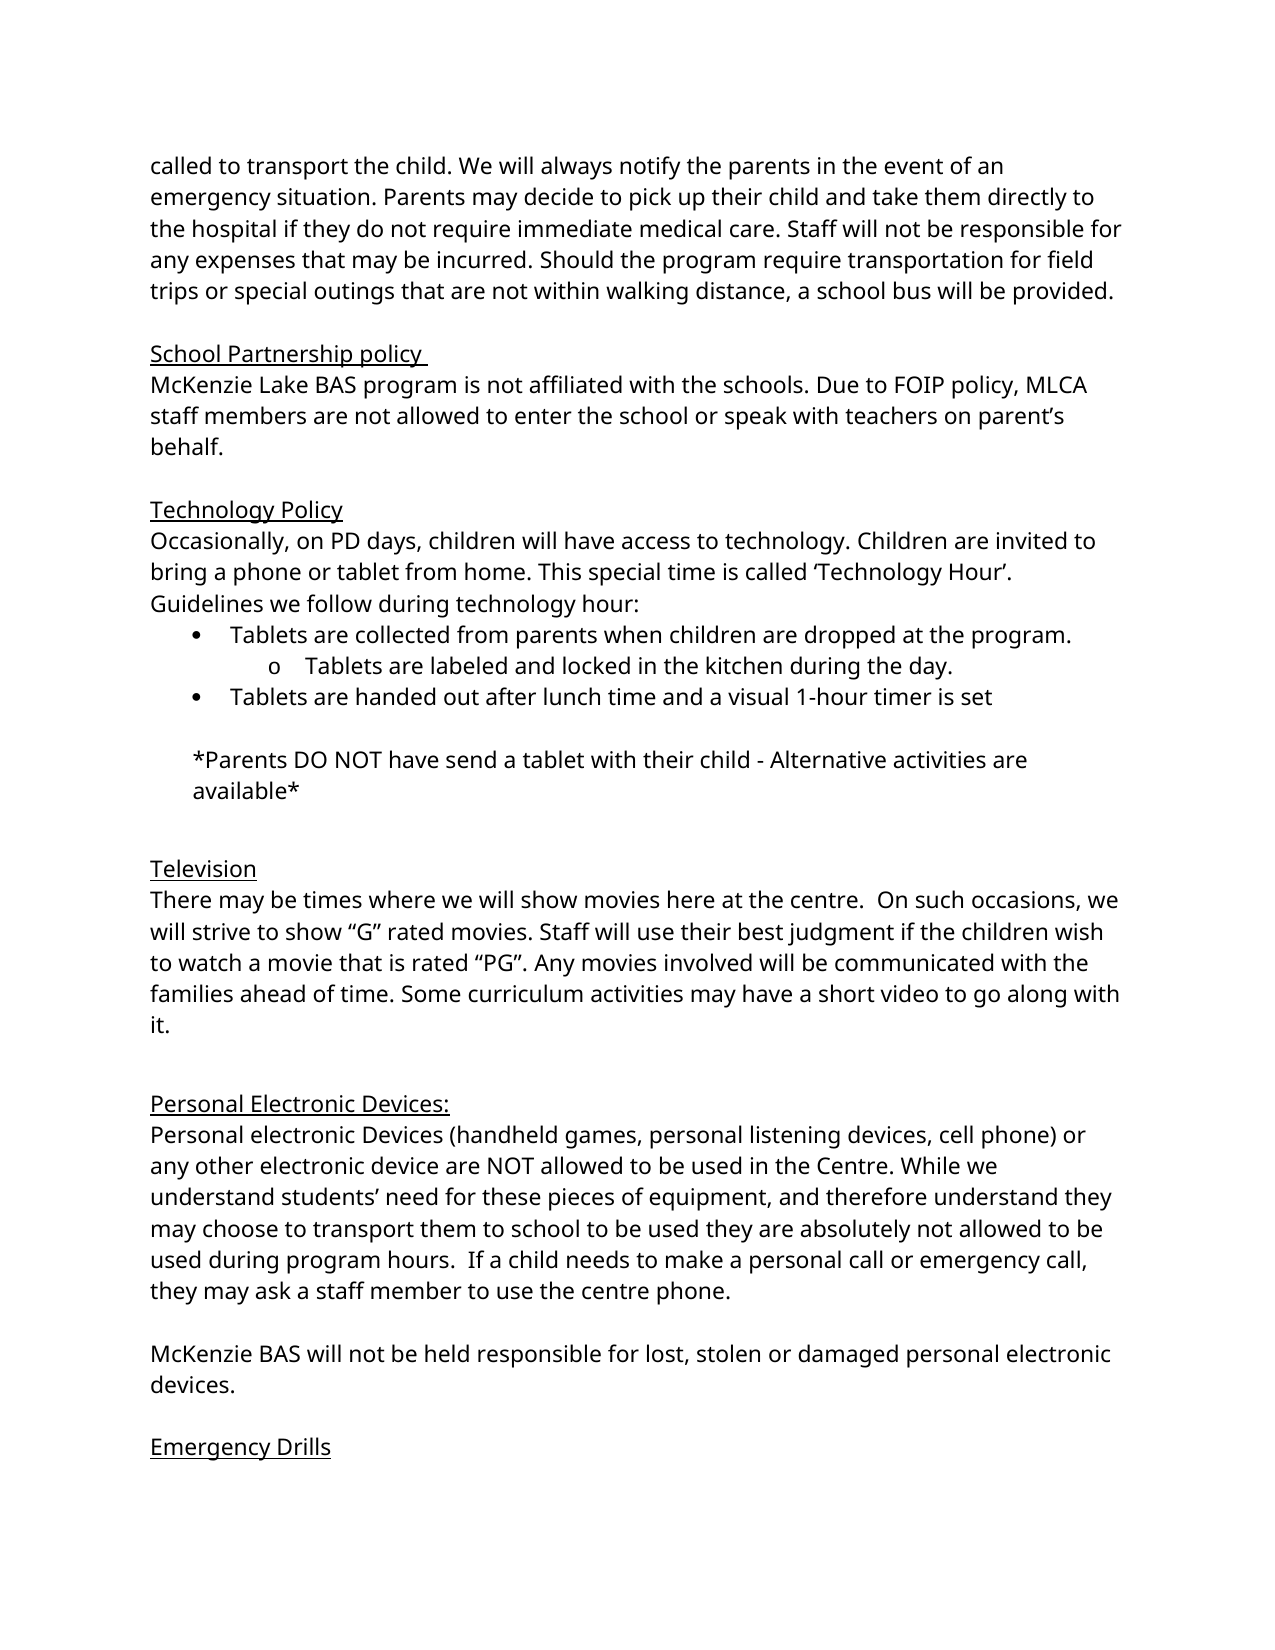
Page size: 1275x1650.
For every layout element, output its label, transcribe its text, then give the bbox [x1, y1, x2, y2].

text McKenzie Lake BAS program is not affiliated with the schools. Due to FOIP policy, MLCA staff members are not allowed to enter the school or speak with teachers on parent’s behalf. [150, 369, 1125, 462]
text Television [150, 853, 1125, 884]
text *Parents DO NOT have send a tablet with their child - Alternative activities are available* [192, 744, 1125, 806]
text Technology Policy [150, 494, 1125, 525]
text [150, 150, 1125, 306]
list Tablets are labeled and locked in the kitchen during the day. [267, 650, 1125, 681]
text Personal Electronic Devices: [150, 1088, 1125, 1119]
list Tablets are handed out after lunch time and a visual 1-hour timer is set [192, 681, 1125, 713]
text Personal electronic Devices (handheld games, personal listening devices, cell phone) or any other electronic device are NOT allowed to be used in the Centre. While we understand students’ need for these pieces of equipment, and therefore understand they may choose to transport them to school to be used they are absolutely not allowed to be used during program hours. If a child needs to make a personal call or emergency call, they may ask a staff member to use the centre phone. [150, 1119, 1125, 1306]
text Emergency Drills [150, 1431, 1125, 1463]
text McKenzie BAS will not be held responsible for lost, stolen or damaged personal electronic devices. [150, 1338, 1125, 1400]
text There may be times where we will show movies here at the centre. On such occasions, we will strive to show “G” rated movies. Staff will use their best judgment if the children wish to watch a movie that is rated “PG”. Any movies involved will be communicated with the families ahead of time. Some curriculum activities may have a short video to go along with it. [150, 884, 1125, 1041]
text Occasionally, on PD days, children will have access to technology. Children are invited to bring a phone or tablet from home. This special time is called ‘Technology Hour’. [150, 525, 1125, 587]
list Tablets are collected from parents when children are dropped at the program. [192, 619, 1125, 650]
text Guidelines we follow during technology hour: [150, 587, 1125, 619]
text School Partnership policy [150, 337, 1125, 369]
